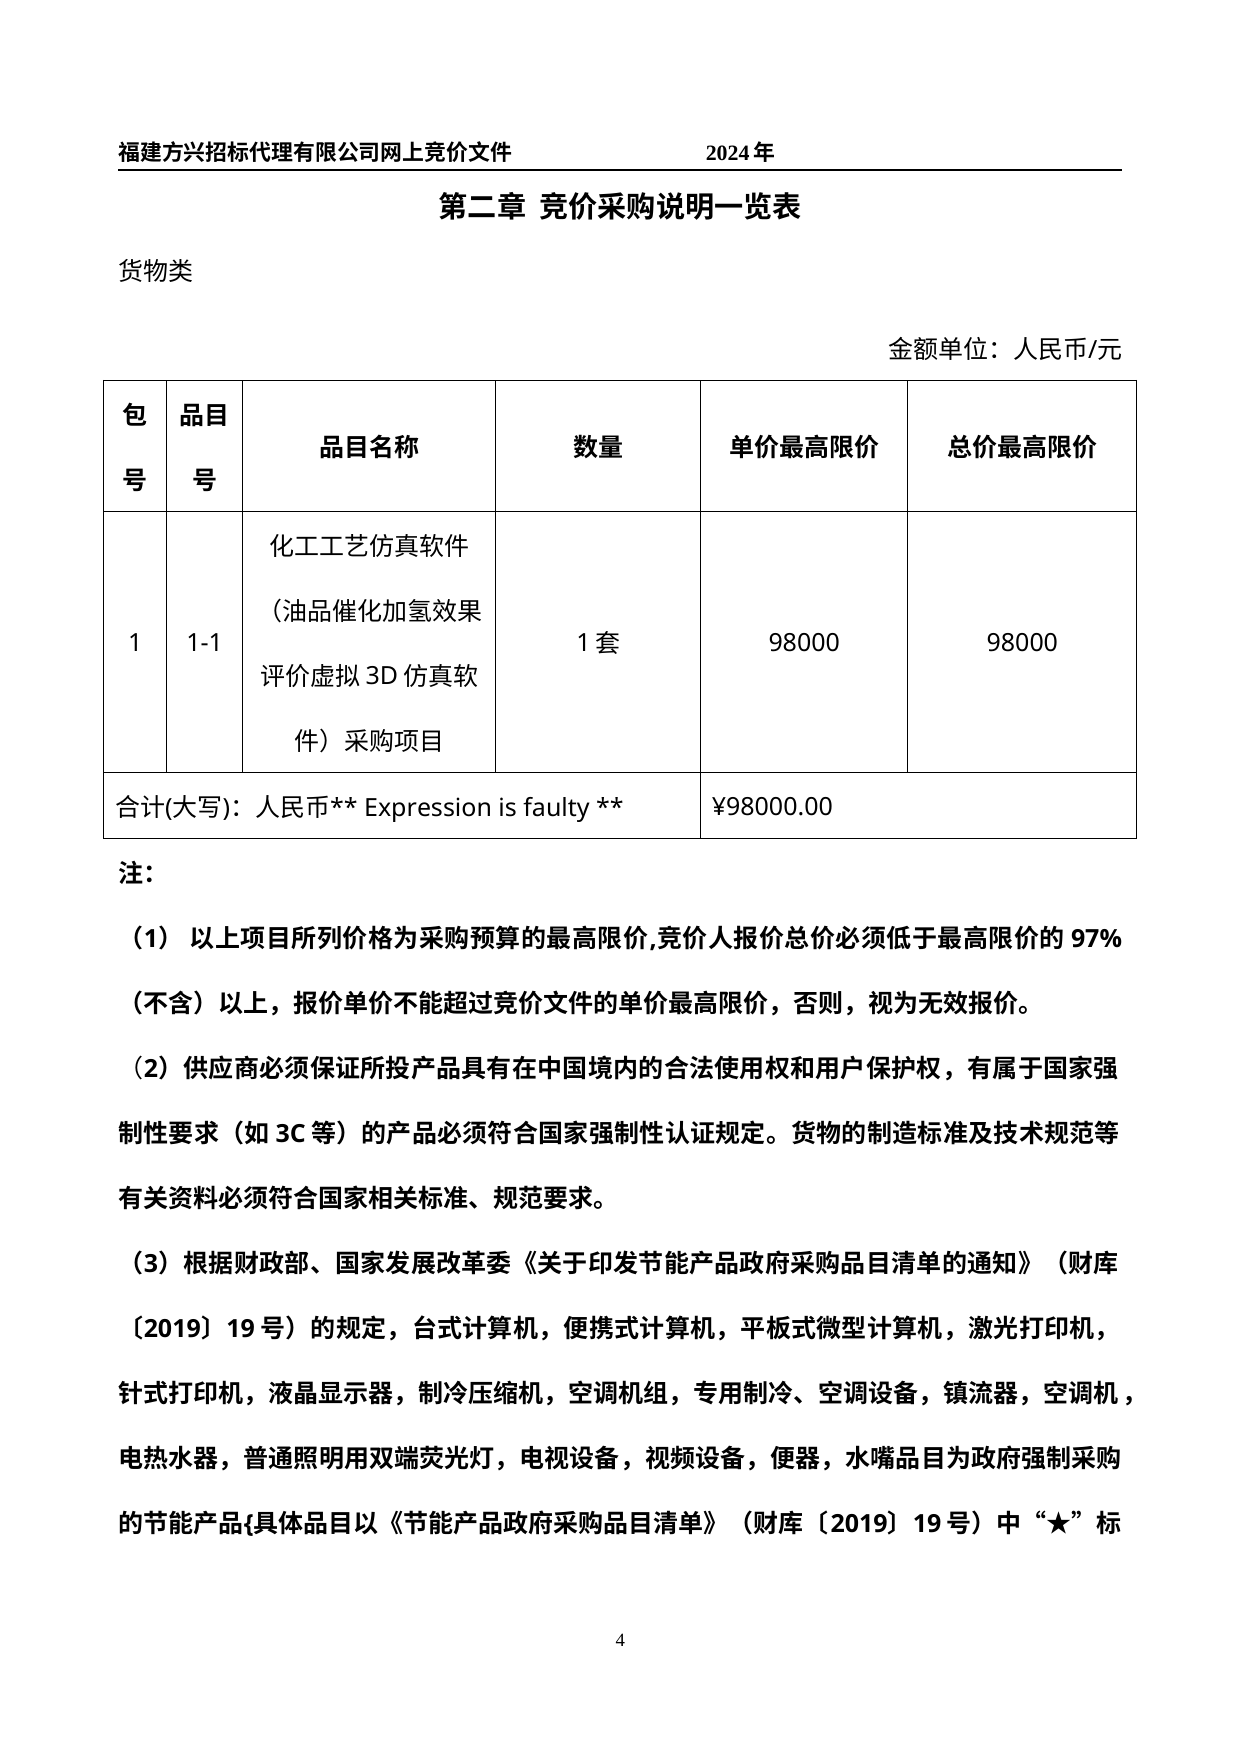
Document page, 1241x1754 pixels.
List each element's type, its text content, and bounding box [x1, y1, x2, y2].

table_cell 98000 [908, 512, 1136, 772]
text （1） 以上项目所列价格为采购预算的最高限价,竞价人报价总价必须低于最高限价的97%（不含）以上，报价单价不能超过竞价文件的单价最高限价，否则，视为无效报价。 [118, 904, 1122, 1034]
table_cell 化工工艺仿真软件（油品催化加氢效果评价虚拟3D仿真软件）采购项目 [243, 512, 495, 772]
table_header 包号 [104, 381, 166, 511]
table_cell 1-1 [167, 512, 242, 772]
table_cell 98000 [701, 512, 907, 772]
text 第二章 竞价采购说明一览表 [118, 172, 1122, 237]
table_header 品目名称 [243, 381, 495, 511]
table_header 单价最高限价 [701, 381, 907, 511]
table_header 品目号 [167, 381, 242, 511]
text 货物类 [118, 237, 1122, 302]
table_header 数量 [496, 381, 700, 511]
text （2）供应商必须保证所投产品具有在中国境内的合法使用权和用户保护权，有属于国家强制性要求（如3C等）的产品必须符合国家强制性认证规定。货物的制造标准及技术规范等有关资料必须符合国家相关标准、规范要求。 [118, 1034, 1122, 1229]
text 金额单位：人民币/元 [118, 315, 1122, 380]
text 注： [118, 839, 1122, 904]
table_cell 合计(大写)：人民币玖万捌仟元整 [104, 773, 700, 838]
table_cell 1 [104, 512, 166, 772]
table_header 总价最高限价 [908, 381, 1136, 511]
table_cell 1套 [496, 512, 700, 772]
table_cell ¥98000.00 [701, 773, 1136, 838]
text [118, 1229, 1122, 1554]
